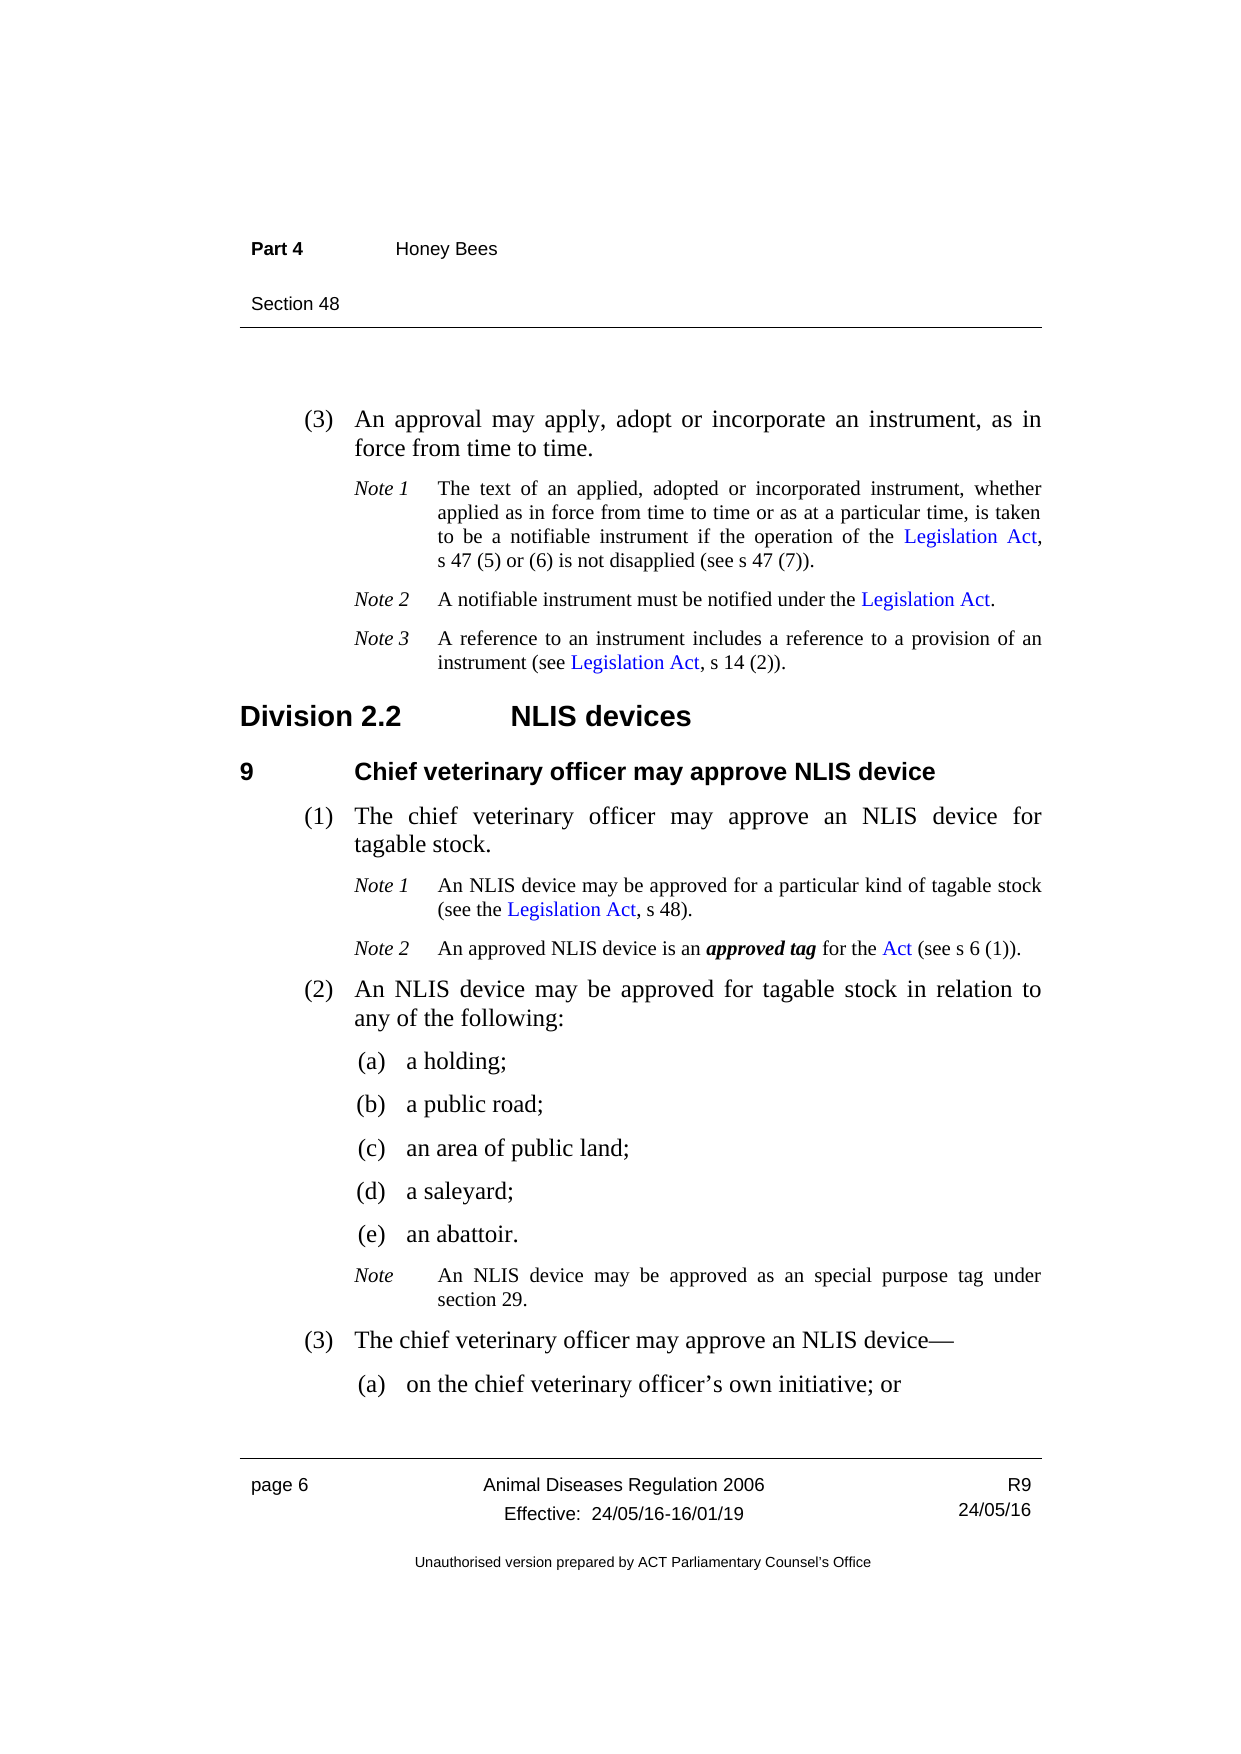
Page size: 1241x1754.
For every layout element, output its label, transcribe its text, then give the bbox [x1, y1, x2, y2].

text (3) An approval may apply, adopt or incorporate an instrument, as in force from time to time. [239, 404, 1042, 462]
text Note 1 The text of an applied, adopted or incorporated instrument, whether applied as in force from time to time or as at a particular time, is taken to be a notifiable instrument if the operation of the Legislation Act, s 47 (5) or (6) is not disapplied (see s 47 (7)). [354, 476, 1042, 572]
text Note 2 An approved NLIS device is an approved tag for the Act (see s 6 (1)). [354, 936, 1042, 959]
text Note 2 A notifiable instrument must be notified under the Legislation Act. [354, 587, 1042, 611]
text (e) an abattoir. [239, 1219, 1042, 1248]
text (3) The chief veterinary officer may approve an NLIS device— [239, 1326, 1042, 1354]
text Note 3 A reference to an instrument includes a reference to a provision of an instrument (see Legislation Act, s 14 (2)). [354, 626, 1042, 674]
text (c) an area of public land; [239, 1133, 1042, 1162]
text Note An NLIS device may be approved as an special purpose tag under section 29. [354, 1263, 1042, 1311]
text Note 1 An NLIS device may be approved for a particular kind of tagable stock (see the Legislation Act, s 48). [354, 873, 1042, 921]
text (1) The chief veterinary officer may approve an NLIS device for tagable stock. [239, 801, 1042, 858]
text (a) a holding; [239, 1046, 1042, 1075]
text (d) a saleyard; [239, 1176, 1042, 1205]
text (2) An NLIS device may be approved for tagable stock in relation to any of the following: [239, 974, 1042, 1032]
text 9 Chief veterinary officer may approve NLIS device [239, 757, 1042, 786]
text (a) on the chief veterinary officer’s own initiative; or [239, 1369, 1042, 1398]
text Division 2.2 NLIS devices [239, 699, 1042, 732]
text (b) a public road; [239, 1089, 1042, 1118]
